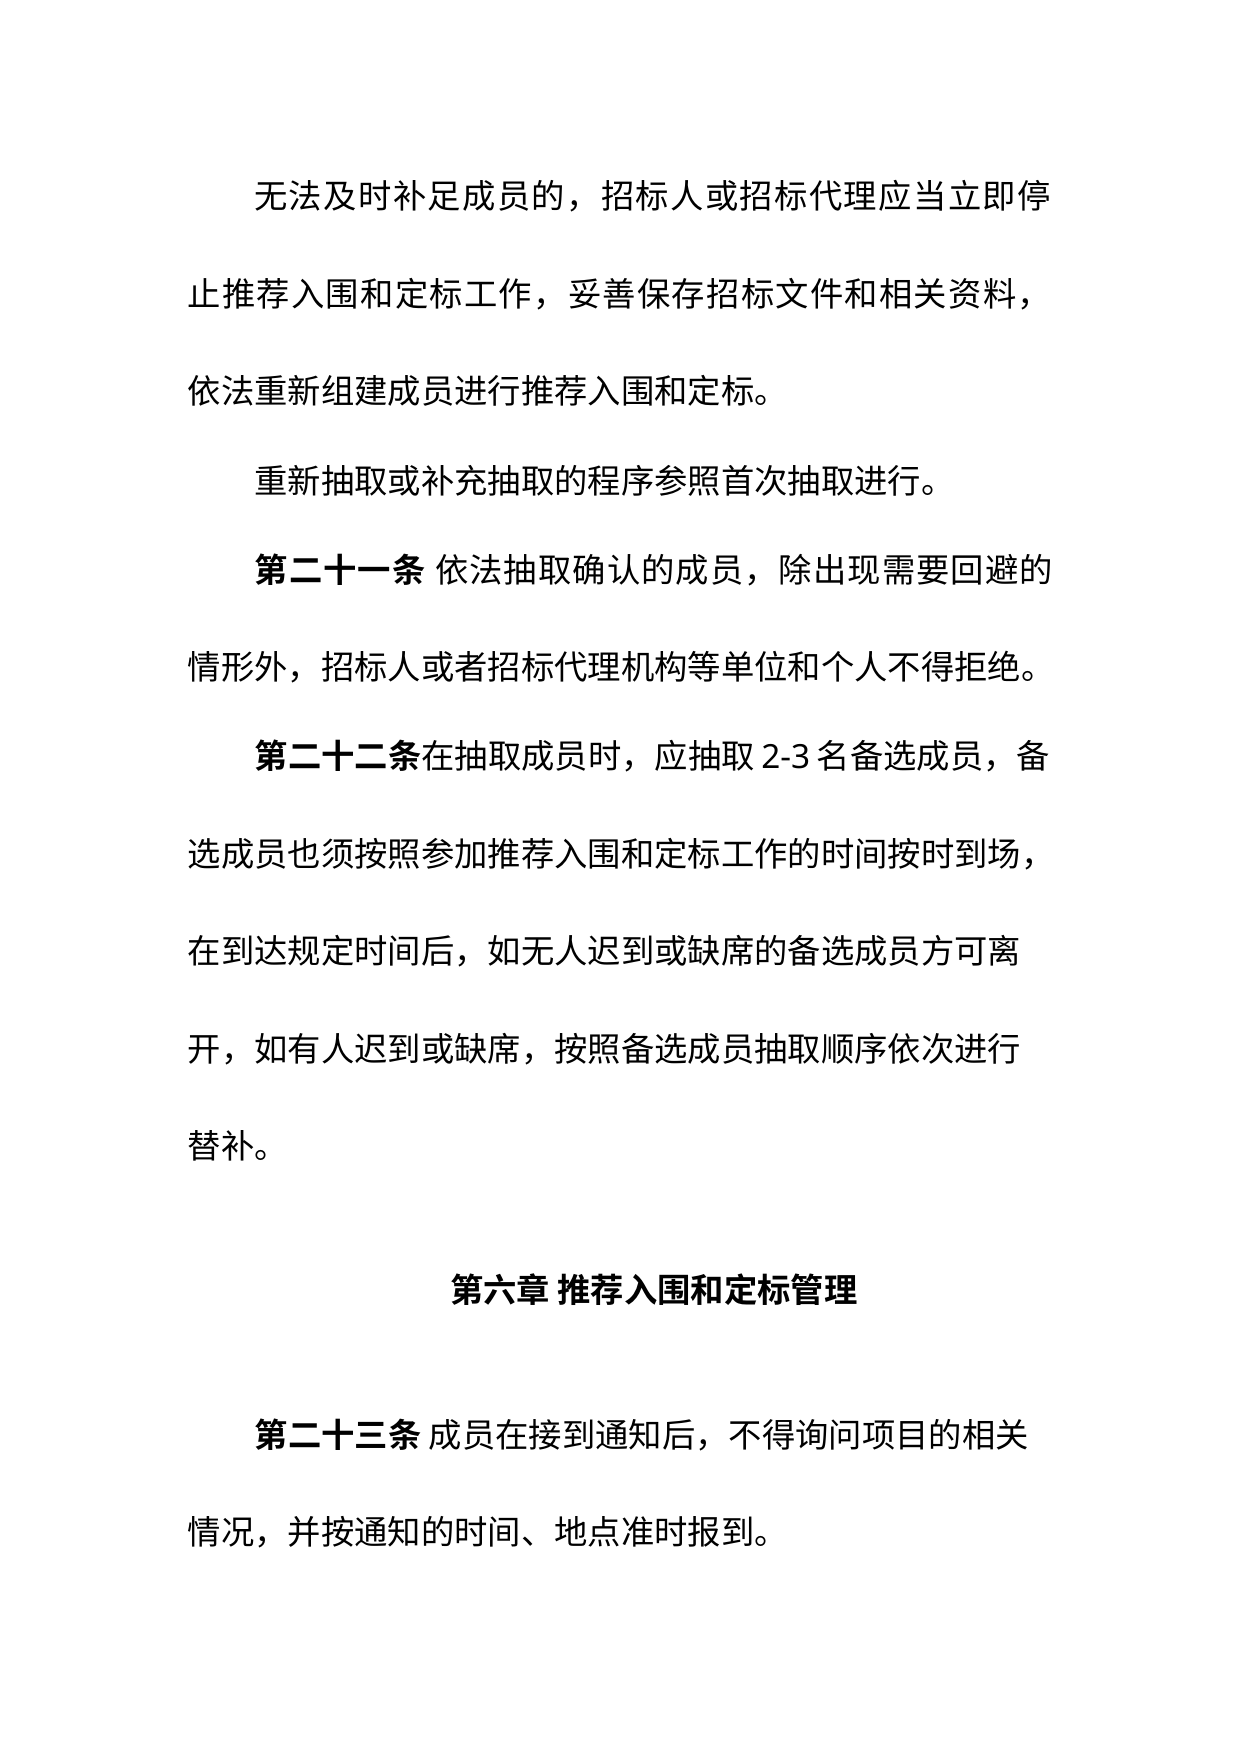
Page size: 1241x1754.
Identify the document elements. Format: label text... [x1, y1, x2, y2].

text 无法及时补足成员的，招标人或招标代理应当立即停止推荐入围和定标工作，妥善保存招标文件和相关资料，依法重新组建成员进行推荐入围和定标。 [187, 162, 1053, 422]
text 第二十一条 依法抽取确认的成员，除出现需要回避的情形外，招标人或者招标代理机构等单位和个人不得拒绝。 [187, 535, 1053, 698]
text 重新抽取或补充抽取的程序参照首次抽取进行。 [187, 446, 1053, 511]
text 第二十三条 成员在接到通知后，不得询问项目的相关情况，并按通知的时间、地点准时报到。 [187, 1400, 1053, 1563]
text 第二十二条在抽取成员时，应抽取2-3名备选成员，备选成员也须按照参加推荐入围和定标工作的时间按时到场，在到达规定时间后，如无人迟到或缺席的备选成员方可离开，如有人迟到或缺席，按照备选成员抽取顺序依次进行替补。 [187, 722, 1053, 1177]
text 第六章 推荐入围和定标管理 [187, 1256, 1053, 1321]
